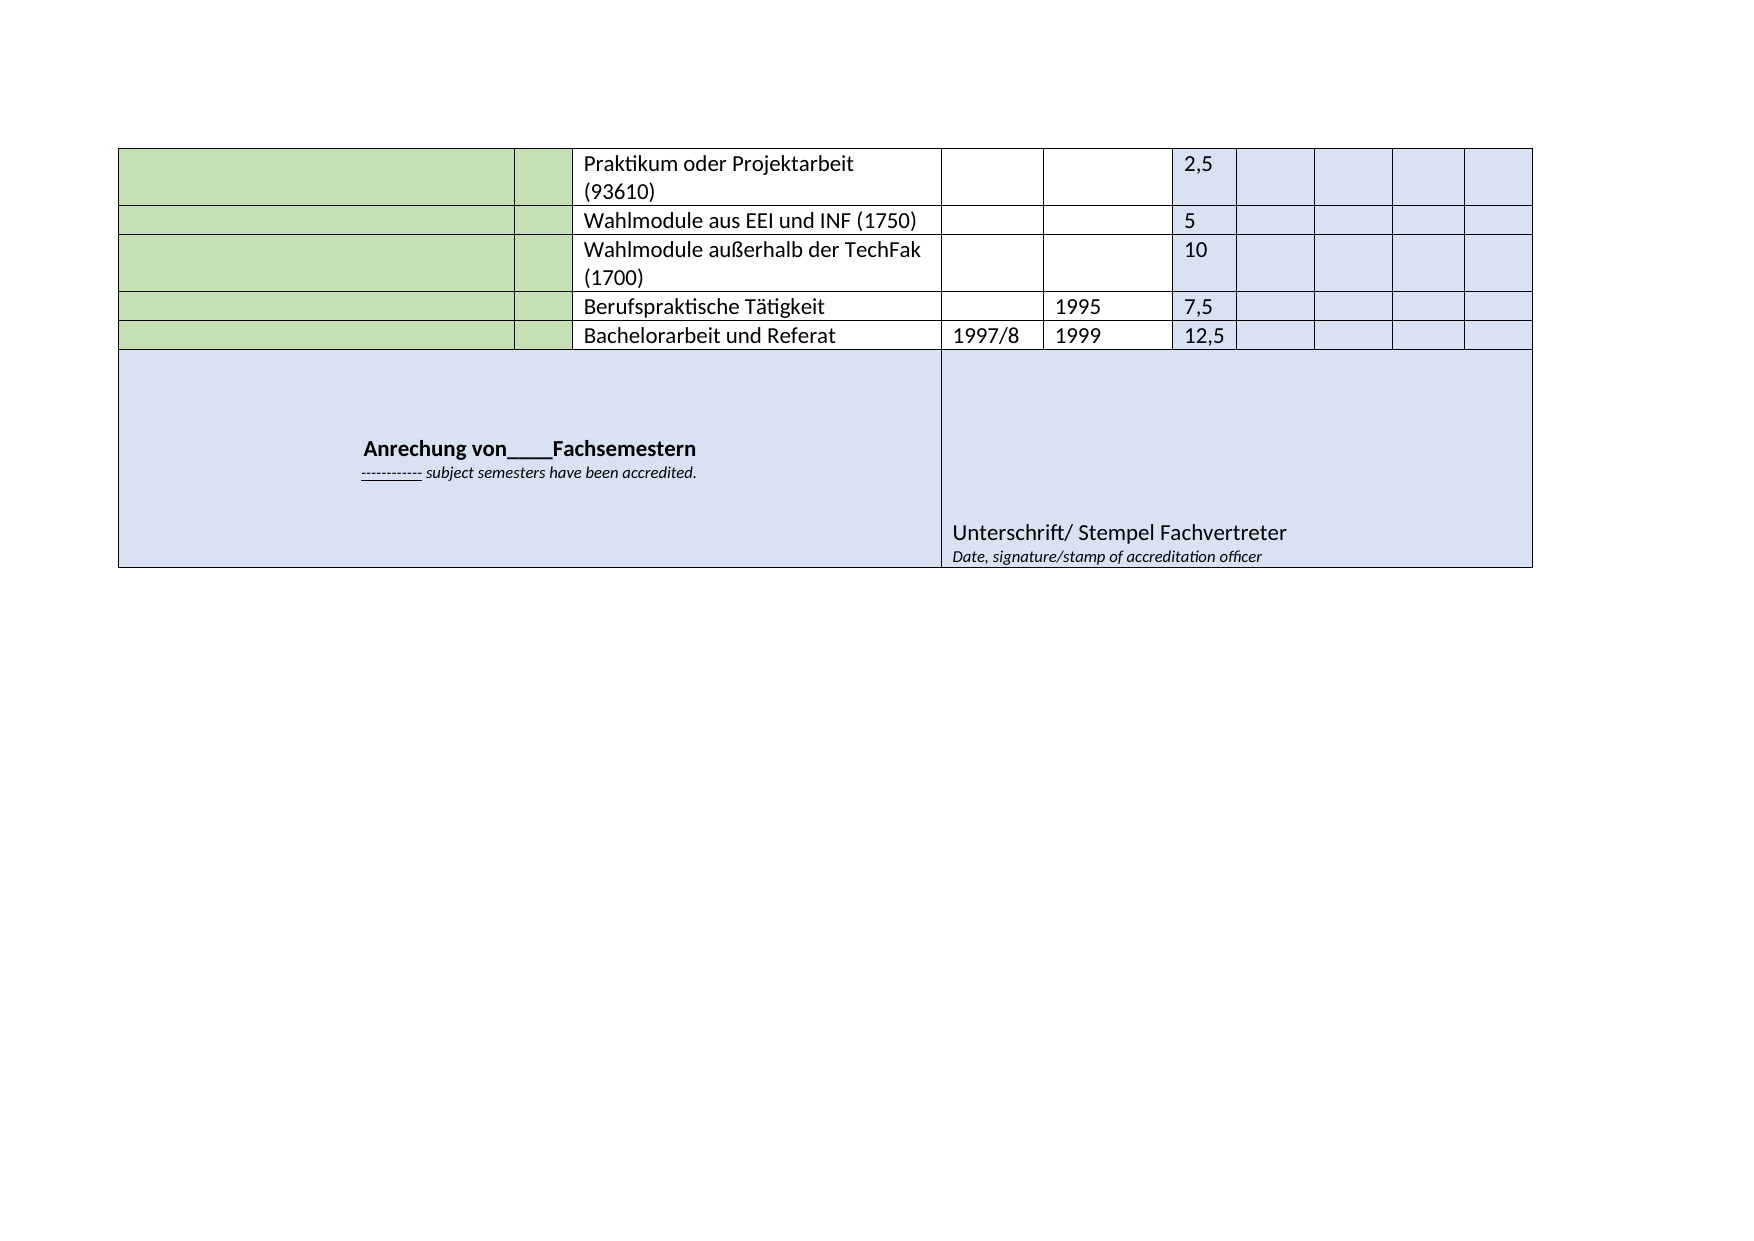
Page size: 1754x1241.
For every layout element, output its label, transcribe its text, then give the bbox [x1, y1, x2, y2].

table_cell 1997/8 [942, 321, 1043, 349]
table_cell [1237, 321, 1314, 349]
table_cell Berufspraktische Tätigkeit [573, 292, 941, 320]
table_cell [1465, 321, 1532, 349]
table_cell [1465, 235, 1532, 291]
table_cell [119, 321, 514, 349]
table_cell [119, 235, 514, 291]
table_cell [119, 149, 514, 205]
table_cell [515, 292, 572, 320]
table_cell [1044, 206, 1172, 234]
table_cell [515, 206, 572, 234]
table_cell [1393, 206, 1464, 234]
table_cell [942, 149, 1043, 205]
table_cell 7,5 [1173, 292, 1236, 320]
table_cell [942, 235, 1043, 291]
table_cell [515, 149, 572, 205]
table_cell [1315, 206, 1392, 234]
table_cell 2,5 [1173, 149, 1236, 205]
table_cell Bachelorarbeit und Referat [573, 321, 941, 349]
table_cell [1315, 321, 1392, 349]
table_cell Wahlmodule außerhalb der TechFak (1700) [573, 235, 941, 291]
table_cell [1393, 292, 1464, 320]
table_cell [1315, 292, 1392, 320]
table_cell [1393, 149, 1464, 205]
table_cell [1237, 292, 1314, 320]
table_cell [1237, 235, 1314, 291]
table_cell 5 [1173, 206, 1236, 234]
table_cell Wahlmodule aus EEI und INF (1750) [573, 206, 941, 234]
table_cell 1999 [1044, 321, 1172, 349]
table_cell [1237, 206, 1314, 234]
table_cell [1237, 149, 1314, 205]
table_cell [1465, 149, 1532, 205]
table_cell [119, 206, 514, 234]
table_cell [942, 292, 1043, 320]
table_cell Praktikum oder Projektarbeit (93610) [573, 149, 941, 205]
table_cell [1044, 235, 1172, 291]
table_cell [1315, 235, 1392, 291]
table_cell [515, 235, 572, 291]
table_cell Unterschrift/ Stempel Fachvertreter Date, signature/stamp of accreditation officer [942, 350, 1532, 567]
table_cell [942, 206, 1043, 234]
table_cell [1465, 206, 1532, 234]
table_cell [1044, 149, 1172, 205]
table_cell 1995 [1044, 292, 1172, 320]
table_cell [1393, 321, 1464, 349]
table_cell [1393, 235, 1464, 291]
table_cell [119, 292, 514, 320]
table_cell [515, 321, 572, 349]
table_cell Anrechung von____Fachsemestern ------------ subject semesters have been accredited. [119, 350, 941, 567]
table_cell 12,5 [1173, 321, 1236, 349]
table_cell 10 [1173, 235, 1236, 291]
table_cell [1315, 149, 1392, 205]
table_cell [1465, 292, 1532, 320]
